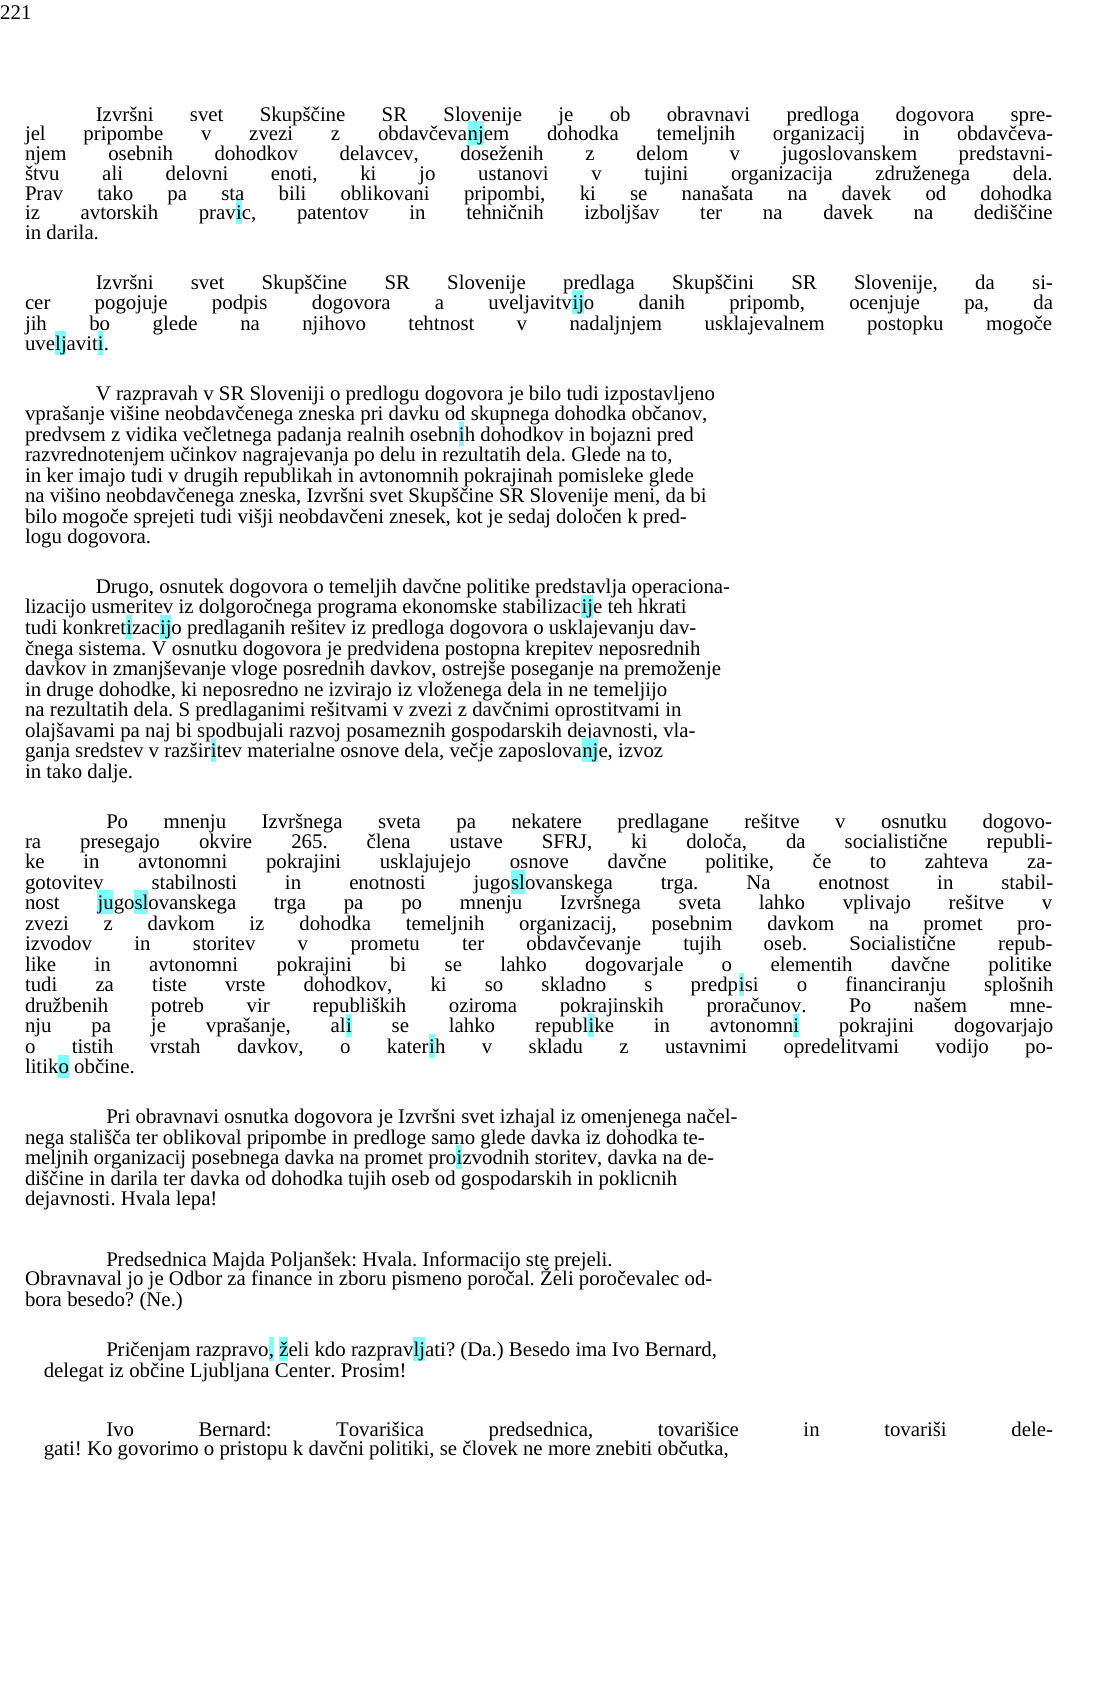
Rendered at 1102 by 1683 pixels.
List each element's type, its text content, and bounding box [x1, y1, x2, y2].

text Drugo, osnutek dogovora o temeljih davčne politike predstavlja operaciona- lizacijo usmeritev iz dolgoročnega programa ekonomske stabilizacije teh hkrati tudi konkretizacijo predlaganih rešitev iz predloga dogovora o usklajevanju dav- čnega sistema. V osnutku dogovora je predvidena postopna krepitev neposrednih davkov in zmanjševanje vloge posrednih davkov, ostrejše poseganje na premoženje in druge dohodke, ki neposredno ne izvirajo iz vloženega dela in ne temeljijo na rezultatih dela. S predlaganimi rešitvami v zvezi z davčnimi oprostitvami in olajšavami pa naj bi spodbujali razvoj posameznih gospodarskih dejavnosti, vla- ganja sredstev v razširitev materialne osnove dela, večje zaposlovanje, izvoz in tako dalje. [25, 578, 1053, 783]
text Izvršni svet Skupščine SR Slovenije predlaga Skupščini SR Slovenije, da si- cer pogojuje podpis dogovora a uveljavitvijo danih pripomb, ocenjuje pa, da jih bo glede na njihovo tehtnost v nadaljnjem usklajevalnem postopku mogoče uveljaviti. [25, 273, 1053, 355]
text Ivo Bernard: Tovarišica predsednica, tovarišice in tovariši dele- gati! Ko govorimo o pristopu k davčni politiki, se človek ne more znebiti občutka, [43, 1421, 1053, 1459]
text V razpravah v SR Sloveniji o predlogu dogovora je bilo tudi izpostavljeno vprašanje višine neobdavčenega zneska pri davku od skupnega dohodka občanov, predvsem z vidika večletnega padanja realnih osebnih dohodkov in bojazni pred razvrednotenjem učinkov nagrajevanja po delu in rezultatih dela. Glede na to, in ker imajo tudi v drugih republikah in avtonomnih pokrajinah pomisleke glede na višino neobdavčenega zneska, Izvršni svet Skupščine SR Slovenije meni, da bi bilo mogoče sprejeti tudi višji neobdavčeni znesek, kot je sedaj določen k pred- logu dogovora. [25, 384, 1053, 548]
text Izvršni svet Skupščine SR Slovenije je ob obravnavi predloga dogovora spre- jel pripombe v zvezi z obdavčevanjem dohodka temeljnih organizacij in obdavčeva- njem osebnih dohodkov delavcev, doseženih z delom v jugoslovanskem predstavni- štvu ali delovni enoti, ki jo ustanovi v tujini organizacija združenega dela. Prav tako pa sta bili oblikovani pripombi, ki se nanašata na davek od dohodka iz avtorskih pravic, patentov in tehničnih izboljšav ter na davek na dediščine in darila. [25, 106, 1053, 244]
text Po mnenju Izvršnega sveta pa nekatere predlagane rešitve v osnutku dogovo- ra presegajo okvire 265. člena ustave SFRJ, ki določa, da socialistične republi- ke in avtonomni pokrajini usklajujejo osnove davčne politike, če to zahteva za- gotovitev stabilnosti in enotnosti jugoslovanskega trga. Na enotnost in stabil- nost jugoslovanskega trga pa po mnenju Izvršnega sveta lahko vplivajo rešitve v zvezi z davkom iz dohodka temeljnih organizacij, posebnim davkom na promet pro- izvodov in storitev v prometu ter obdavčevanje tujih oseb. Socialistične repub- like in avtonomni pokrajini bi se lahko dogovarjale o elementih davčne politike tudi za tiste vrste dohodkov, ki so skladno s predpisi o financiranju splošnih družbenih potreb vir republiških oziroma pokrajinskih proračunov. Po našem mne- nju pa je vprašanje, ali se lahko republike in avtonomni pokrajini dogovarjajo o tistih vrstah davkov, o katerih v skladu z ustavnimi opredelitvami vodijo po- litiko občine. [25, 812, 1053, 1078]
text Predsednica Majda Poljanšek: Hvala. Informacijo ste prejeli. Obravnaval jo je Odbor za finance in zboru pismeno poročal. Želi poročevalec od- bora besedo? (Ne.) [25, 1250, 1053, 1311]
text Pri obravnavi osnutka dogovora je Izvršni svet izhajal iz omenjenega načel- nega stališča ter oblikoval pripombe in predloge samo glede davka iz dohodka te- meljnih organizacij posebnega davka na promet proizvodnih storitev, davka na de- diščine in darila ter davka od dohodka tujih oseb od gospodarskih in poklicnih dejavnosti. Hvala lepa! [25, 1108, 1053, 1210]
text Pričenjam razpravo, želi kdo razpravljati? (Da.) Besedo ima Ivo Bernard, delegat iz občine Ljubljana Center. Prosim! [43, 1340, 1053, 1382]
